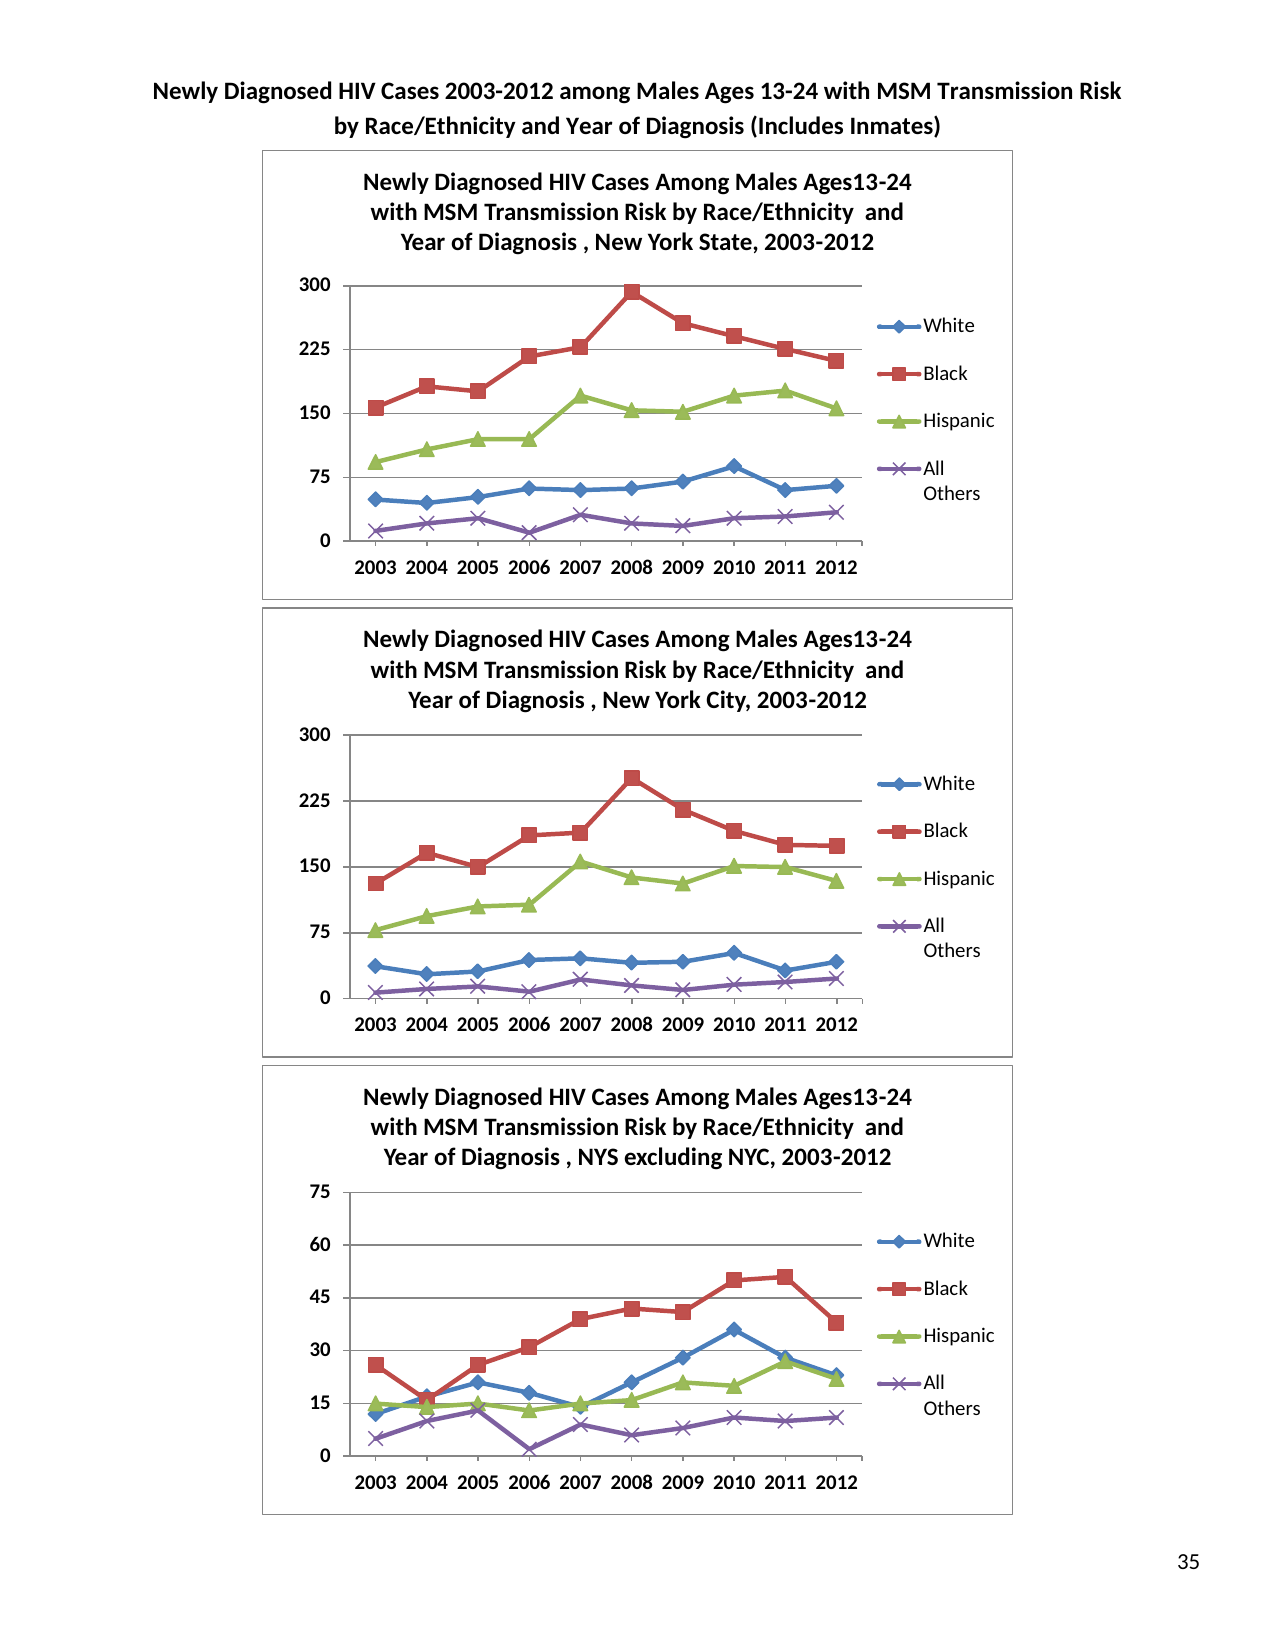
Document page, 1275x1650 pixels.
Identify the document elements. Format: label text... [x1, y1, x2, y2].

text by Race/Ethnicity and Year of Diagnosis (Includes Inmates) [75, 110, 1200, 141]
text Newly Diagnosed HIV Cases 2003-2012 among Males Ages 13-24 with MSM Transmission Risk [75, 75, 1200, 106]
